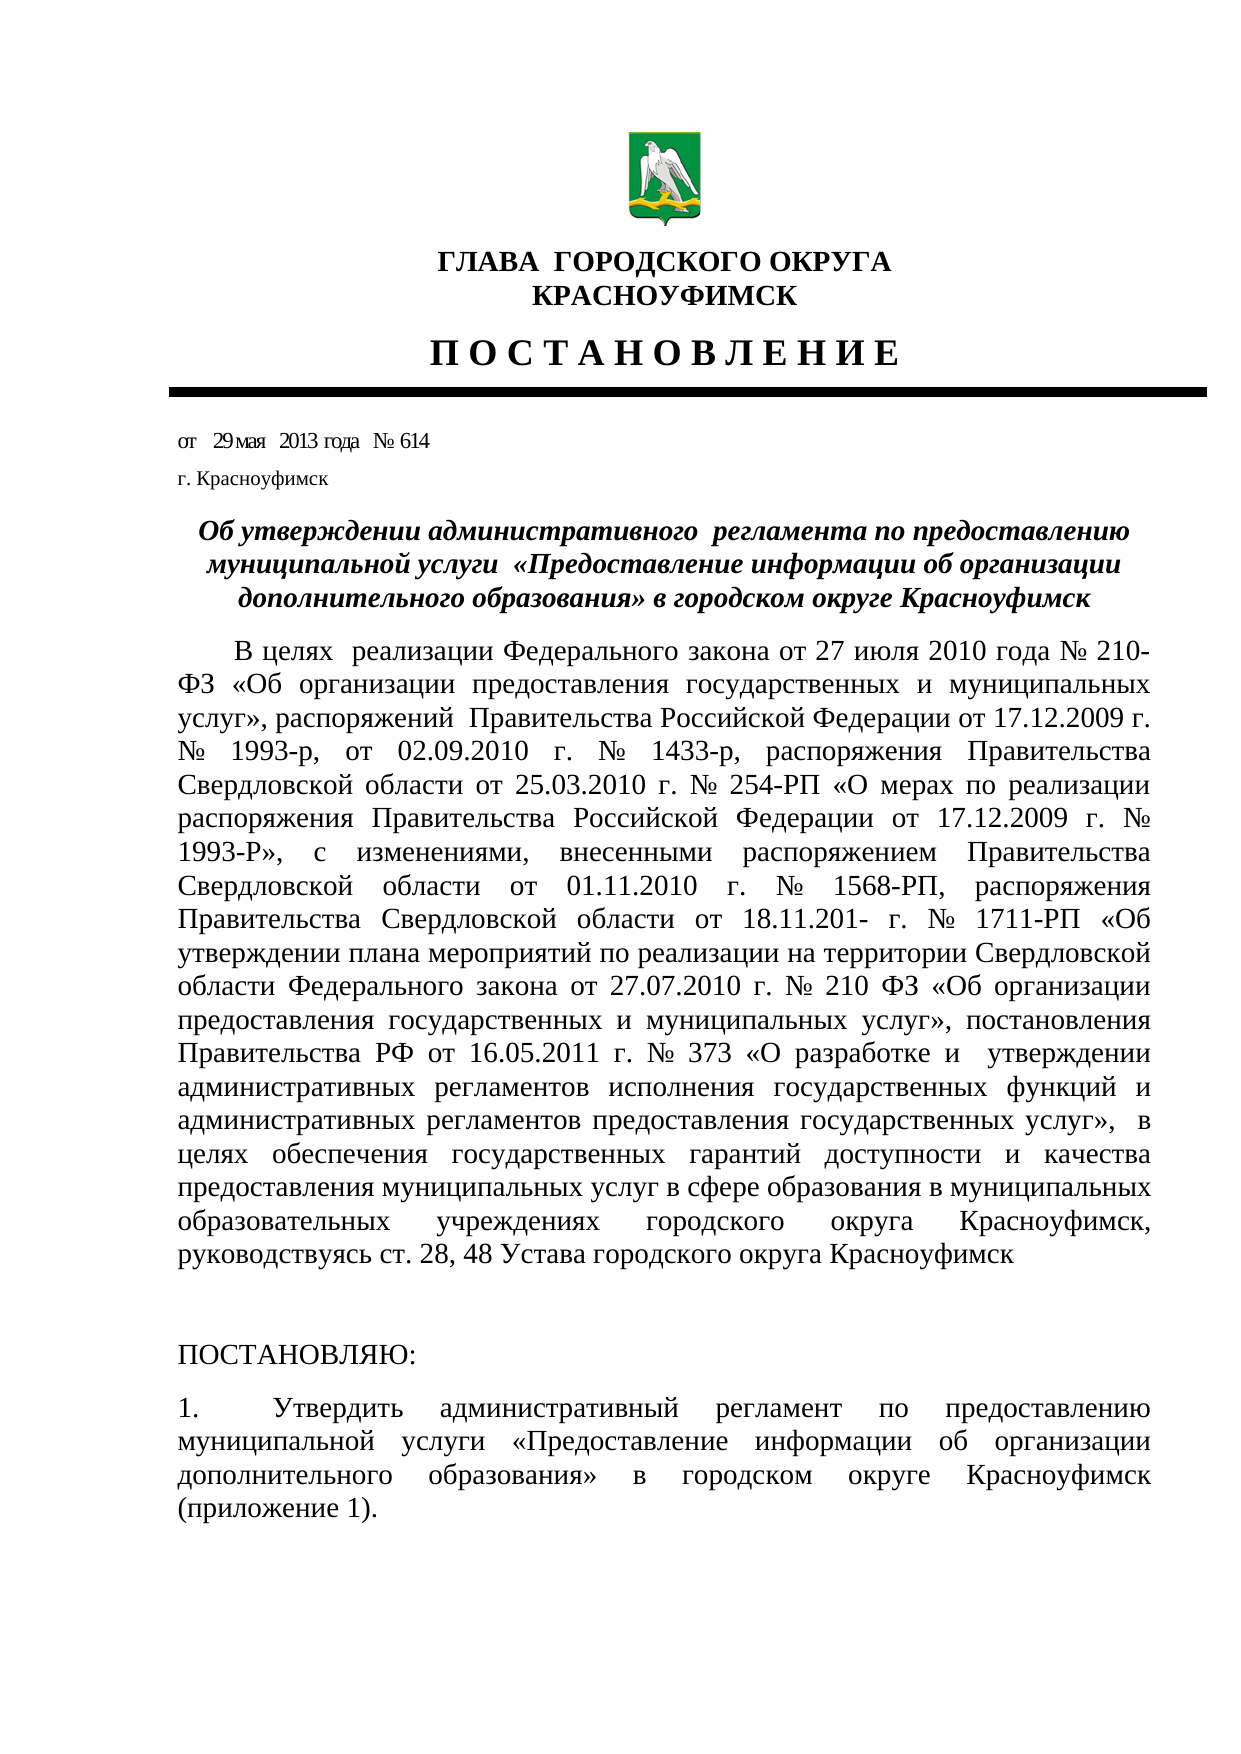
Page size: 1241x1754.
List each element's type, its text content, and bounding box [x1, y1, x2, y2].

text г. Красноуфимск [177, 466, 1152, 490]
text от 29 мая 2013 года № 614 [177, 427, 1152, 454]
text Об утверждении административного регламента по предоставлению муниципальной услуги «Предоставление информации об организации дополнительного образования» в городском округе Красноуфимск [177, 513, 1152, 614]
text ГЛАВА ГОРОДСКОГО ОКРУГА [177, 244, 1152, 278]
picture [628, 132, 701, 226]
text 1. Утвердить административный регламент по предоставлению муниципальной услуги «Предоставление информации об организации дополнительного образования» в городском округе Красноуфимск (приложение 1). [177, 1390, 1152, 1524]
text КРАСНОУФИМСК [177, 278, 1152, 311]
text ПОСТАНОВЛЯЮ: [177, 1337, 1152, 1371]
text В целях реализации Федерального закона от 27 июля 2010 года № 210-ФЗ «Об организации предоставления государственных и муниципальных услуг», распоряжений Правительства Российской Федерации от 17.12.2009 г. № 1993-р, от 02.09.2010 г. № 1433-р, распоряжения Правительства Свердловской области от 25.03.2010 г. № 254-РП «О мерах по реализации распоряжения Правительства Российской Федерации от 17.12.2009 г. № 1993-Р», с изменениями, внесенными распоряжением Правительства Свердловской области от 01.11.2010 г. № 1568-РП, распоряжения Правительства Свердловской области от 18.11.201- г. № 1711-РП «Об утверждении плана мероприятий по реализации на территории Свердловской области Федерального закона от 27.07.2010 г. № 210 ФЗ «Об организации предоставления государственных и муниципальных услуг», постановления Правительства РФ от 16.05.2011 г. № 373 «О разработке и утверждении административных регламентов исполнения государственных функций и административных регламентов предоставления государственных услуг», в целях обеспечения государственных гарантий доступности и качества предоставления муниципальных услуг в сфере образования в муниципальных образовательных учреждениях городского округа Красноуфимск, руководствуясь ст. 28, 48 Устава городского округа Красноуфимск [177, 633, 1152, 1270]
text П О С Т А Н О В Л Е Н И Е [177, 331, 1152, 374]
